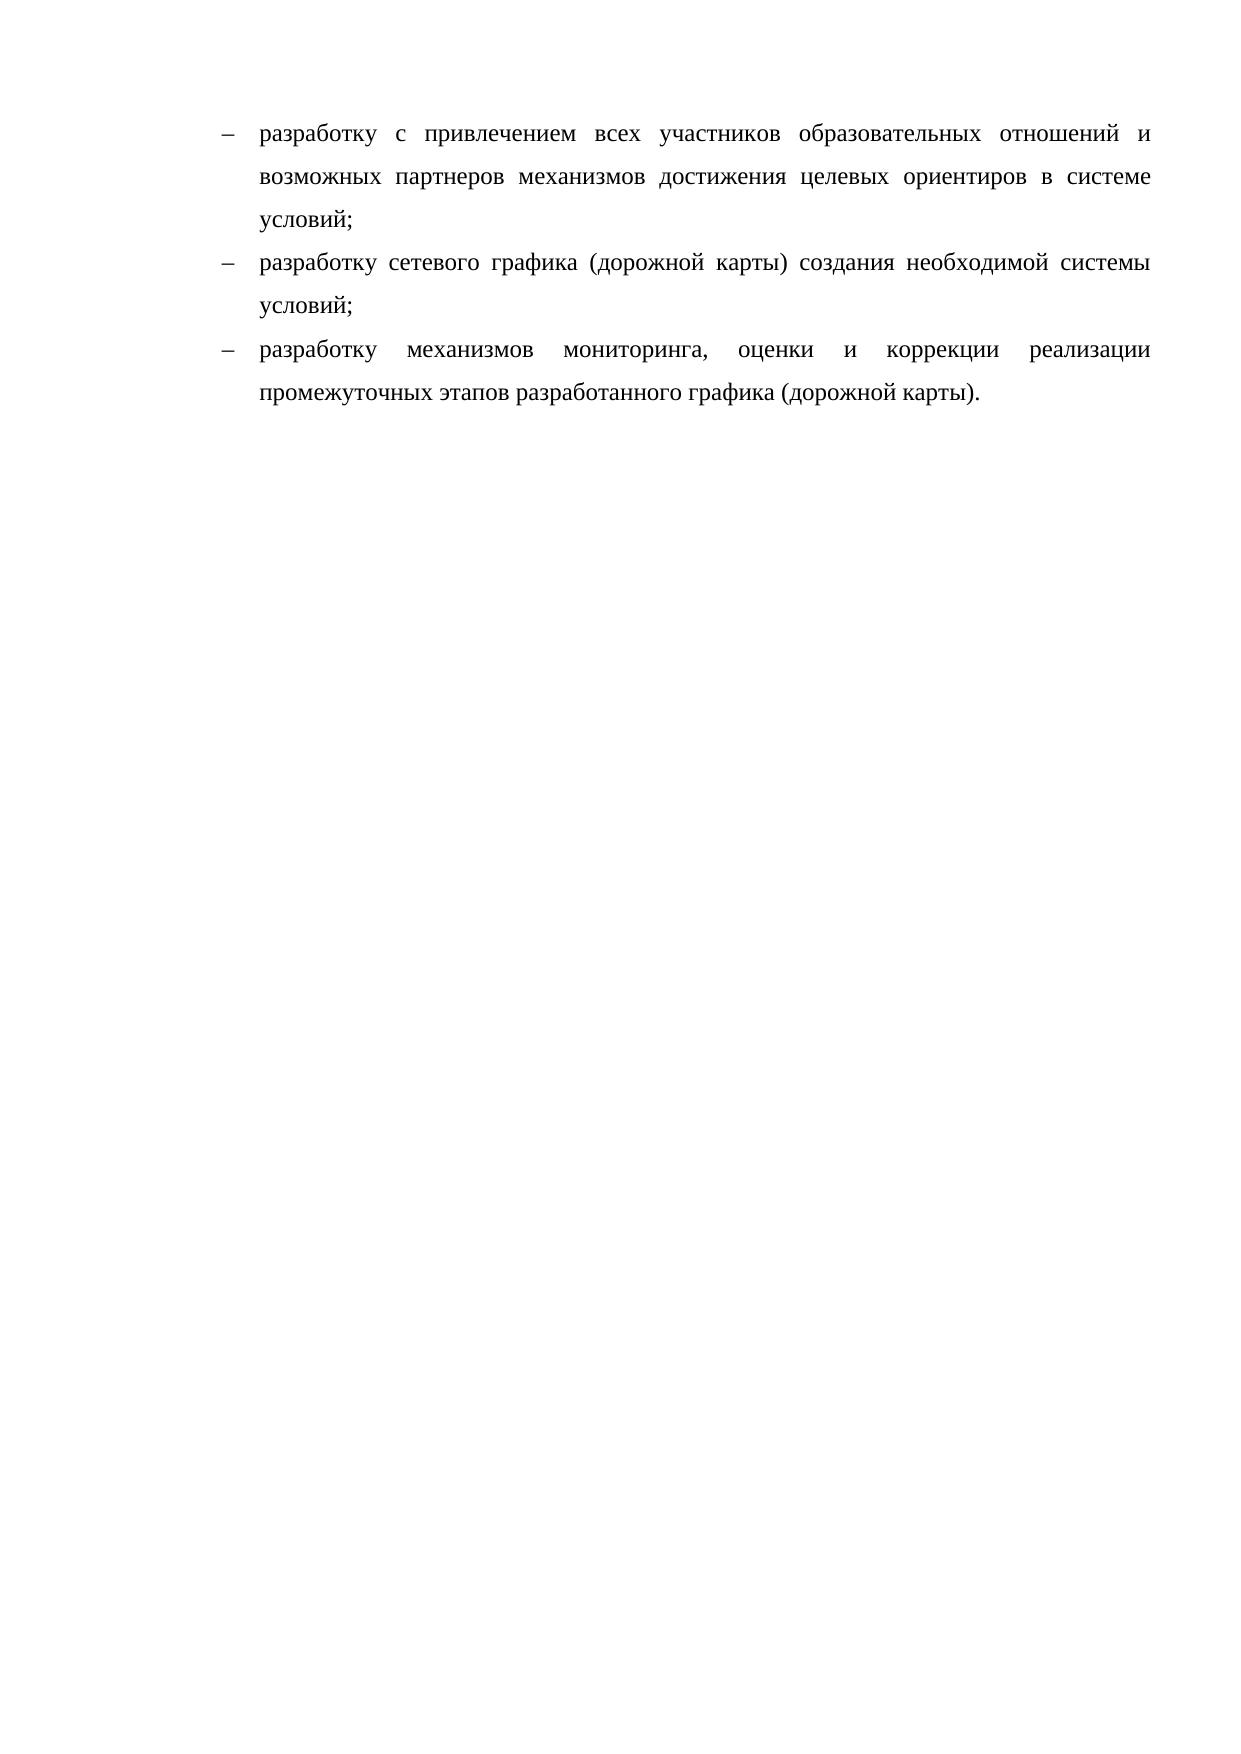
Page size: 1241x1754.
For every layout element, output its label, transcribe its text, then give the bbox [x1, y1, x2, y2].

text разработку механизмов мониторинга, оценки и коррекции реализации промежуточных этапов разработанного графика (дорожной карты). [222, 334, 1152, 406]
text разработку с привлечением всех участников образовательных отношений и возможных партнеров механизмов достижения целевых ориентиров в системе условий; [222, 118, 1152, 233]
text разработку сетевого графика (дорожной карты) создания необходимой системы условий; [222, 247, 1152, 319]
